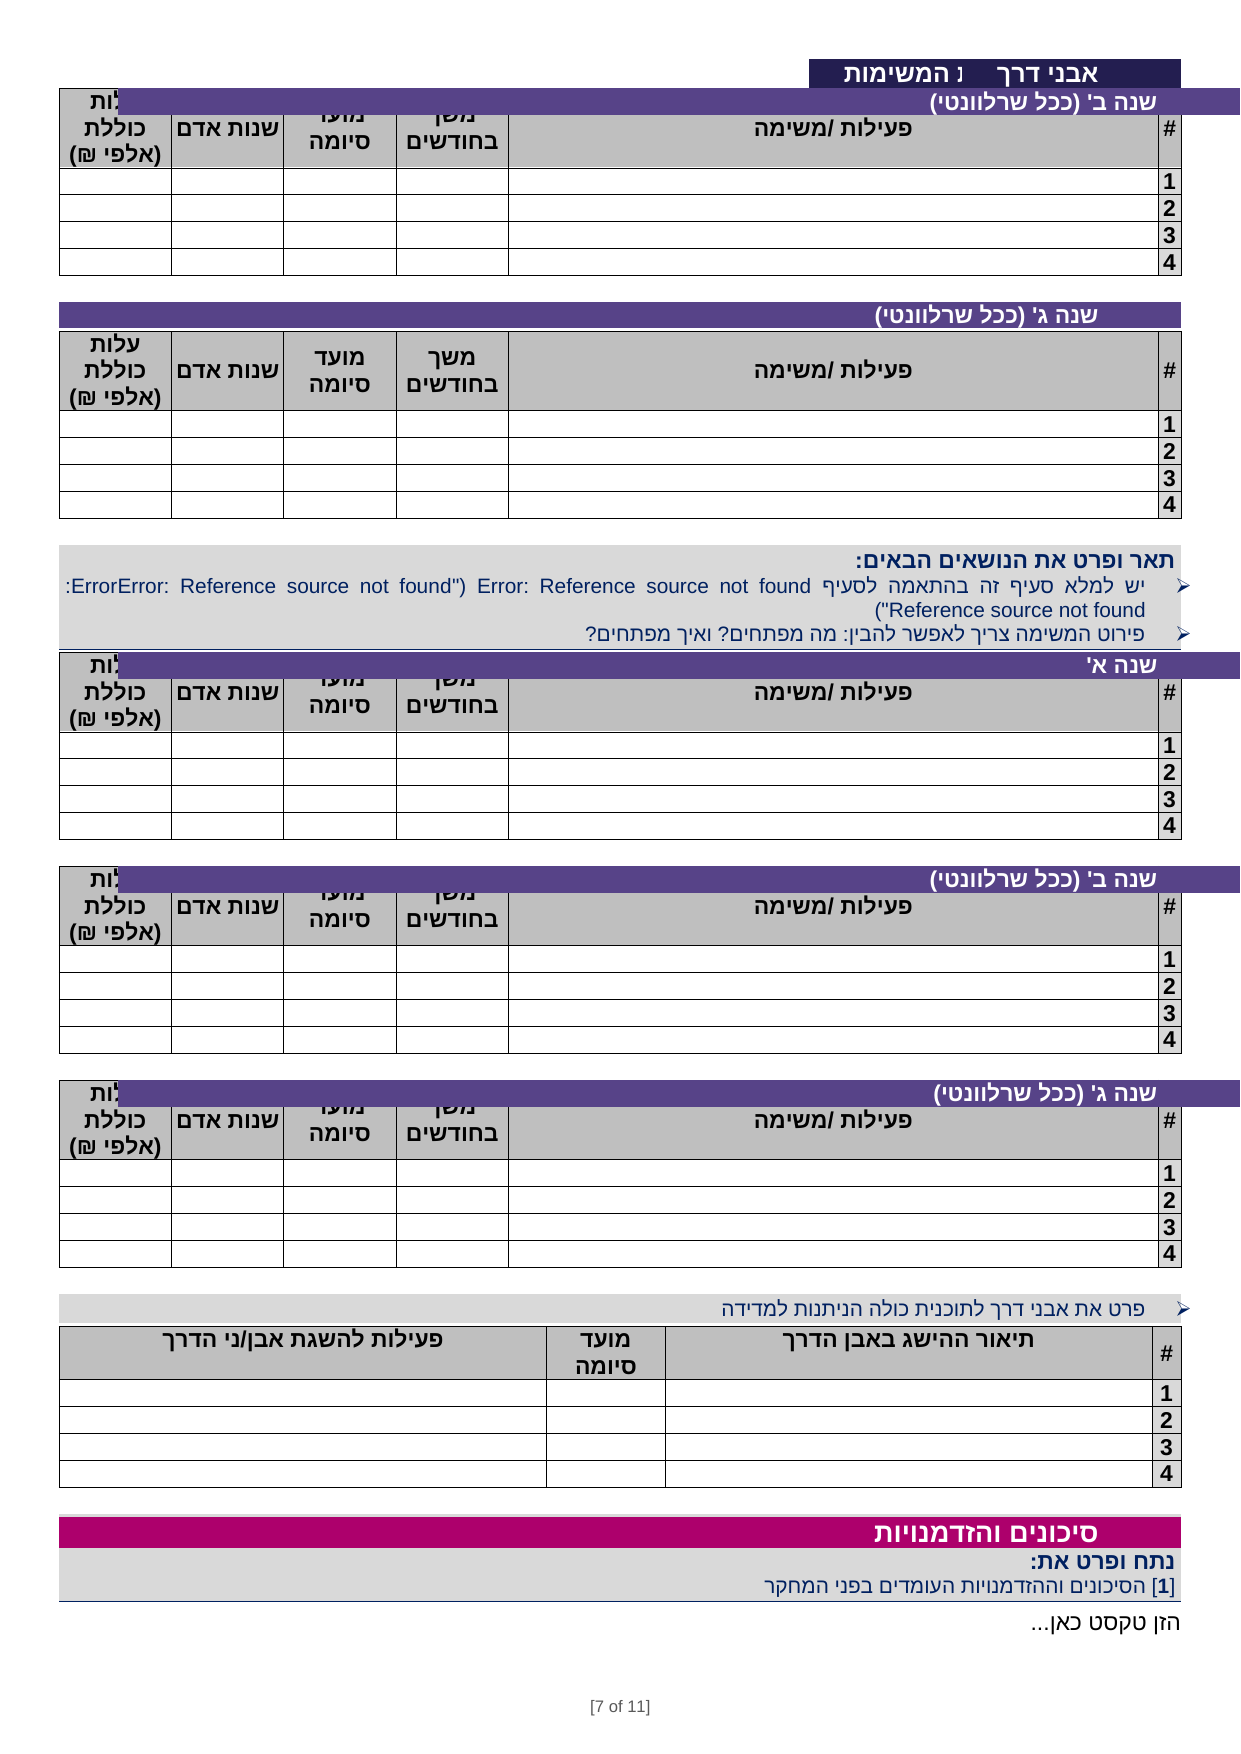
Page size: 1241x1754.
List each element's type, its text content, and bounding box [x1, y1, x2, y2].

table_cell 1 [1159, 946, 1181, 972]
table_cell [172, 973, 283, 999]
table_cell [60, 1407, 546, 1433]
table_cell [509, 411, 1158, 437]
table_cell [284, 411, 396, 437]
table_header עלות כוללת (אלפי ₪) [60, 1081, 171, 1159]
table_cell [397, 1160, 508, 1186]
table_header שנות אדם [172, 1107, 283, 1159]
table_cell 1 [1159, 411, 1181, 437]
table_header # [1159, 115, 1181, 167]
table_header # [1159, 1107, 1181, 1159]
table_header עלות כוללת (אלפי ₪) [60, 653, 171, 731]
table_cell [284, 222, 396, 248]
table_header נתח ופרט את: [1] הסיכונים וההזדמנויות העומדים בפני המחקר [59, 1548, 1181, 1601]
table_header שנות אדם [172, 115, 283, 167]
table_cell [60, 249, 171, 275]
table_cell [60, 1160, 171, 1186]
table_header עלות כוללת (אלפי ₪) [60, 89, 171, 167]
table_cell [284, 1000, 396, 1026]
table_cell [172, 1027, 283, 1053]
table_cell [397, 1027, 508, 1053]
table_cell [397, 1214, 508, 1240]
table_cell [284, 786, 396, 812]
table_cell 2 [1159, 759, 1181, 785]
table_cell [172, 946, 283, 972]
table_cell [60, 438, 171, 464]
table_cell [509, 195, 1158, 221]
table_cell [284, 1187, 396, 1213]
subtitle אבני דרך [962, 59, 1181, 88]
table_cell [397, 1000, 508, 1026]
table_cell [284, 946, 396, 972]
table_cell [60, 786, 171, 812]
table_cell [172, 465, 283, 491]
table_cell 4 [1159, 1027, 1181, 1053]
table_header # [1159, 332, 1181, 410]
table_cell [60, 733, 171, 758]
table_cell [397, 492, 508, 518]
table_cell 3 [1159, 465, 1181, 491]
table_cell [666, 1380, 1152, 1406]
table_cell 4 [1159, 492, 1181, 518]
table_cell [509, 1241, 1158, 1267]
table_cell 1 [1159, 169, 1181, 194]
table_cell 1 [1153, 1380, 1181, 1406]
table_cell [60, 1434, 546, 1460]
table_cell [284, 1214, 396, 1240]
table_cell [397, 249, 508, 275]
table_cell [397, 169, 508, 194]
table_cell [509, 786, 1158, 812]
table_cell [60, 411, 171, 437]
table_cell 3 [1159, 222, 1181, 248]
table_cell [284, 973, 396, 999]
table_cell [60, 813, 171, 839]
table_header שנות אדם [172, 679, 283, 731]
table_cell 3 [1153, 1434, 1181, 1460]
table_header עלות כוללת (אלפי ₪) [60, 867, 171, 945]
table_cell [284, 759, 396, 785]
table_cell [284, 492, 396, 518]
text הזן טקסט כאן... [59, 1609, 1181, 1635]
table_cell [172, 1187, 283, 1213]
table_cell [172, 1214, 283, 1240]
table_cell [284, 1241, 396, 1267]
table_cell [397, 411, 508, 437]
table_cell [509, 222, 1158, 248]
table_header משך בחודשים [397, 1107, 508, 1159]
table_cell [60, 1461, 546, 1487]
table_cell [60, 1027, 171, 1053]
table_cell [509, 813, 1158, 839]
table_cell [397, 1241, 508, 1267]
table_cell [284, 733, 396, 758]
table_cell [284, 1160, 396, 1186]
table_cell [397, 973, 508, 999]
table_cell [666, 1434, 1152, 1460]
table_header שנות אדם [172, 893, 283, 945]
table_header מועד סיומה [547, 1327, 665, 1379]
table_cell [666, 1407, 1152, 1433]
table_header פעילות /משימה [509, 115, 1158, 167]
table_cell [172, 759, 283, 785]
table_cell [397, 438, 508, 464]
table_cell [509, 973, 1158, 999]
table_cell [509, 1214, 1158, 1240]
table_cell [397, 222, 508, 248]
table_cell [60, 1187, 171, 1213]
table_cell 2 [1153, 1407, 1181, 1433]
table_cell [60, 1214, 171, 1240]
subtitle שנה ג' (ככל שרלוונטי) [118, 1080, 1240, 1107]
table_cell 2 [1159, 1187, 1181, 1213]
subtitle שנה ג' (ככל שרלוונטי) [59, 302, 1181, 328]
table_cell [397, 759, 508, 785]
table_cell [547, 1434, 665, 1460]
table_header מועד סיומה [284, 893, 396, 945]
table_cell [284, 813, 396, 839]
table_cell [509, 438, 1158, 464]
table_header משך בחודשים [397, 893, 508, 945]
table_header משך בחודשים [397, 115, 508, 167]
table_header פעילות /משימה [509, 893, 1158, 945]
table_cell 1 [1159, 1160, 1181, 1186]
table_cell [60, 222, 171, 248]
table_cell [60, 759, 171, 785]
table_header # [1153, 1327, 1181, 1379]
table_cell [509, 249, 1158, 275]
table_cell [509, 1000, 1158, 1026]
table_cell [509, 1027, 1158, 1053]
table_header # [1159, 893, 1181, 945]
table_cell [509, 1187, 1158, 1213]
table_header מועד סיומה [284, 1107, 396, 1159]
table_cell [509, 169, 1158, 194]
table_cell [60, 946, 171, 972]
table_cell 2 [1159, 195, 1181, 221]
subtitle שנה ב' (ככל שרלוונטי) [118, 88, 1240, 115]
table_cell [172, 1160, 283, 1186]
table_cell [509, 492, 1158, 518]
subtitle פירוט תכולת המשימות [809, 59, 962, 88]
table_header פעילות /משימה [509, 1107, 1158, 1159]
table_cell [172, 1000, 283, 1026]
table_cell [509, 733, 1158, 758]
table_cell [60, 169, 171, 194]
table_cell [509, 465, 1158, 491]
table_cell 4 [1159, 813, 1181, 839]
table_header # [1159, 679, 1181, 731]
table_header עלות כוללת (אלפי ₪) [60, 332, 171, 410]
table_cell [509, 1160, 1158, 1186]
table_header משך בחודשים [397, 679, 508, 731]
table_cell [397, 195, 508, 221]
table_cell [547, 1380, 665, 1406]
table_cell [284, 195, 396, 221]
table_cell [284, 169, 396, 194]
table_cell 4 [1159, 249, 1181, 275]
table_header שנות אדם [172, 332, 283, 410]
table_cell [509, 759, 1158, 785]
table_cell [397, 465, 508, 491]
table_header פעילות /משימה [509, 332, 1158, 410]
table_cell [284, 438, 396, 464]
table_cell [60, 492, 171, 518]
subtitle שנה ב' (ככל שרלוונטי) [118, 866, 1240, 893]
table_cell [509, 946, 1158, 972]
table_cell [172, 169, 283, 194]
table_cell [60, 195, 171, 221]
table_header מועד סיומה [284, 679, 396, 731]
table_header פעילות להשגת אבן/ני הדרך [60, 1327, 546, 1379]
table_cell 2 [1159, 438, 1181, 464]
table_cell 3 [1159, 1214, 1181, 1240]
subtitle שנה א' [118, 652, 1240, 679]
table_cell 4 [1159, 1241, 1181, 1267]
table_cell [172, 222, 283, 248]
table_header פרט את אבני דרך לתוכנית כולה הניתנות למדידה [59, 1294, 1181, 1323]
table_cell [172, 786, 283, 812]
table_cell [172, 813, 283, 839]
table_cell [397, 733, 508, 758]
table_cell [172, 733, 283, 758]
table_header תיאור ההישג באבן הדרך [666, 1327, 1152, 1379]
table_cell [60, 1241, 171, 1267]
table_cell 3 [1159, 1000, 1181, 1026]
table_cell [60, 973, 171, 999]
table_cell [284, 1027, 396, 1053]
table_cell [284, 465, 396, 491]
table_cell 2 [1159, 973, 1181, 999]
table_cell [666, 1461, 1152, 1487]
table_cell 3 [1159, 786, 1181, 812]
table_cell 4 [1153, 1461, 1181, 1487]
table_header פעילות /משימה [509, 679, 1158, 731]
table_cell 1 [1159, 733, 1181, 758]
table_cell [60, 1380, 546, 1406]
table_cell [284, 249, 396, 275]
table_cell [60, 465, 171, 491]
table_cell [397, 1187, 508, 1213]
table_cell [397, 786, 508, 812]
subtitle סיכונים והזדמנויות [59, 1517, 1181, 1548]
table_cell [60, 1000, 171, 1026]
table_header תאר ופרט את הנושאים הבאים: יש למלא סעיף זה בהתאמה לסעיף ‏6.5 ("‏6.5רשימת שמות משימות המו"פ בתוכנית העבודה") פירוט המשימה צריך לאפשר להבין: מה מפתחים? ואיך מפתחים? [59, 545, 1181, 649]
table_cell [547, 1461, 665, 1487]
table_cell [172, 195, 283, 221]
table_cell [172, 438, 283, 464]
table_cell [397, 946, 508, 972]
table_cell [172, 411, 283, 437]
table_cell [172, 492, 283, 518]
table_cell [547, 1407, 665, 1433]
table_cell [172, 249, 283, 275]
table_cell [397, 813, 508, 839]
table_cell [172, 1241, 283, 1267]
table_header מועד סיומה [284, 115, 396, 167]
table_header מועד סיומה [284, 332, 396, 410]
table_header משך בחודשים [397, 332, 508, 410]
